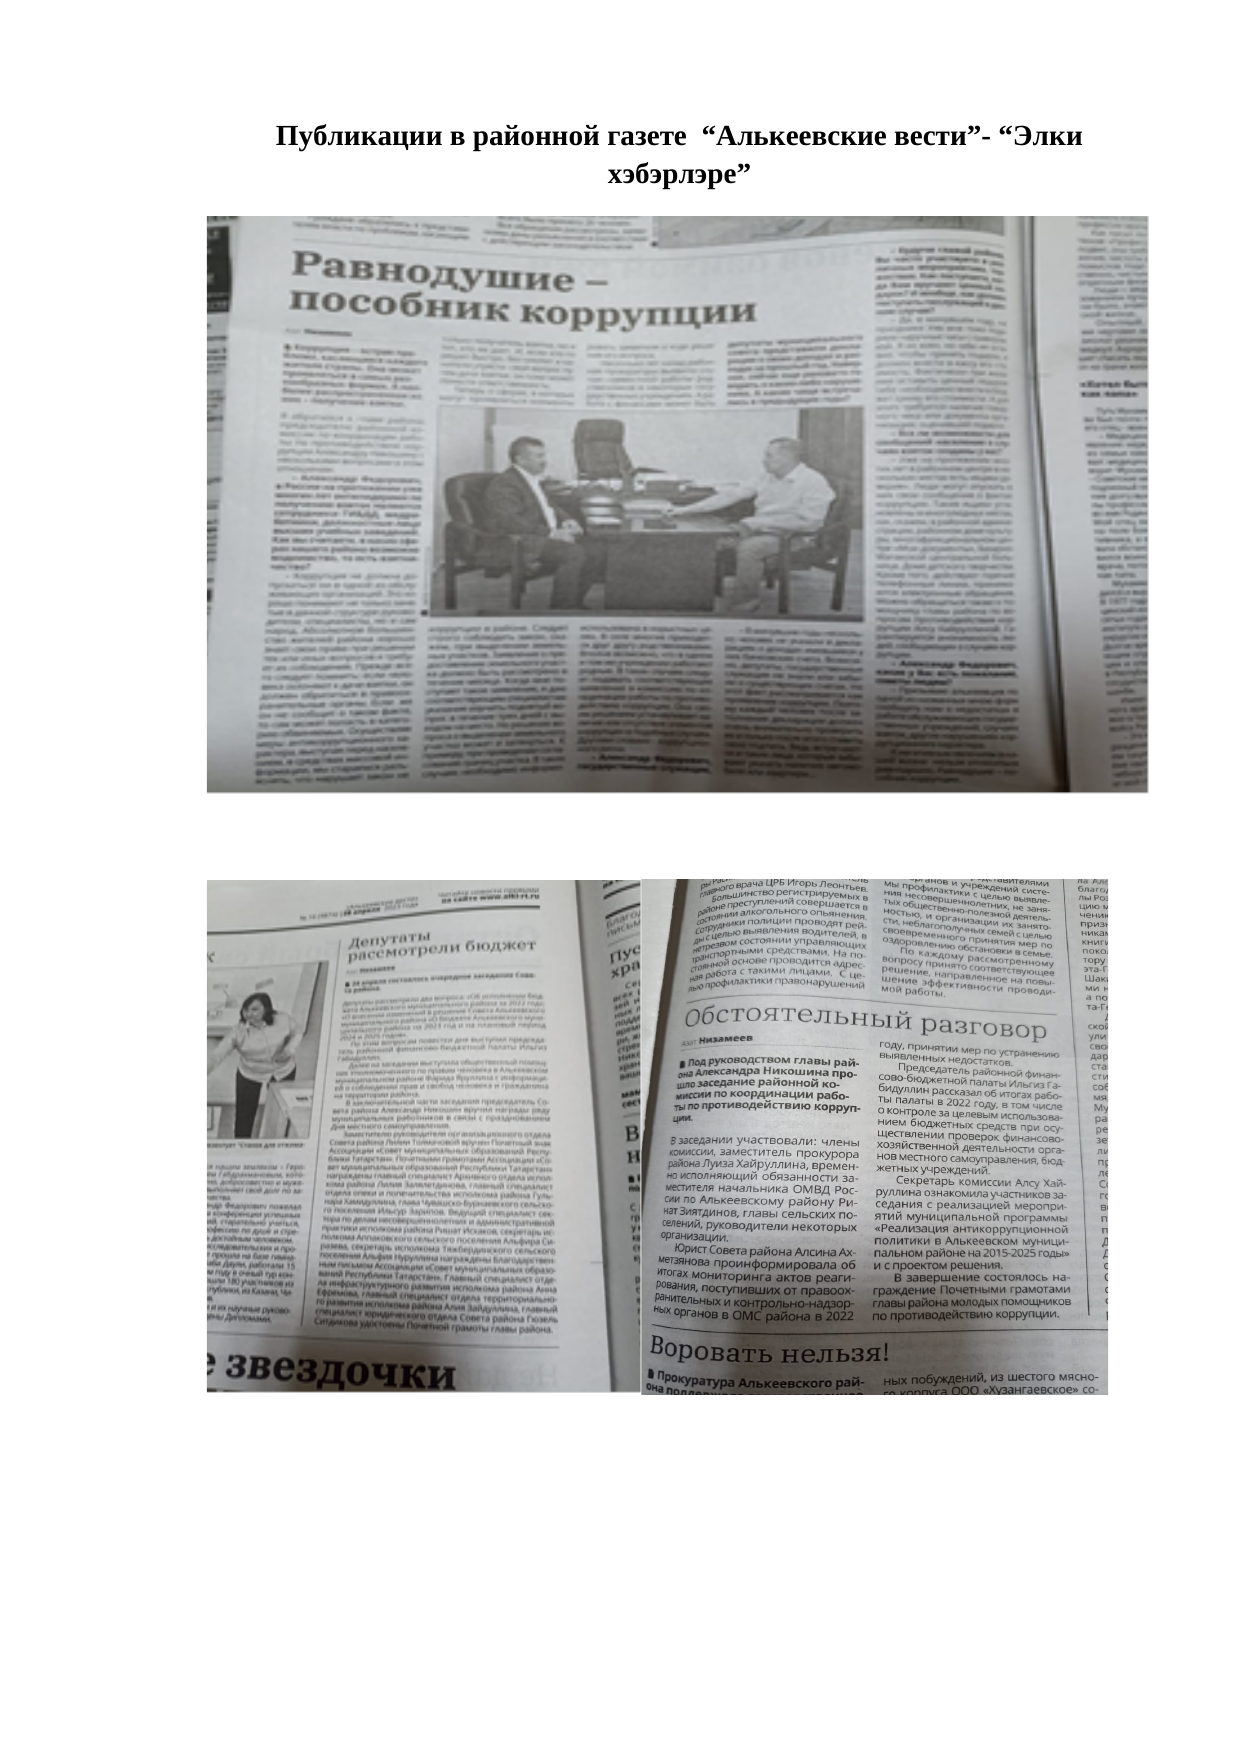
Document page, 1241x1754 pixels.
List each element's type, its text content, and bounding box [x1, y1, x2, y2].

text Публикации в районной газете “Алькеевские вести”- “Элки хэбэрлэре” [207, 118, 1152, 190]
picture [206, 216, 1152, 796]
picture [206, 879, 1109, 1395]
